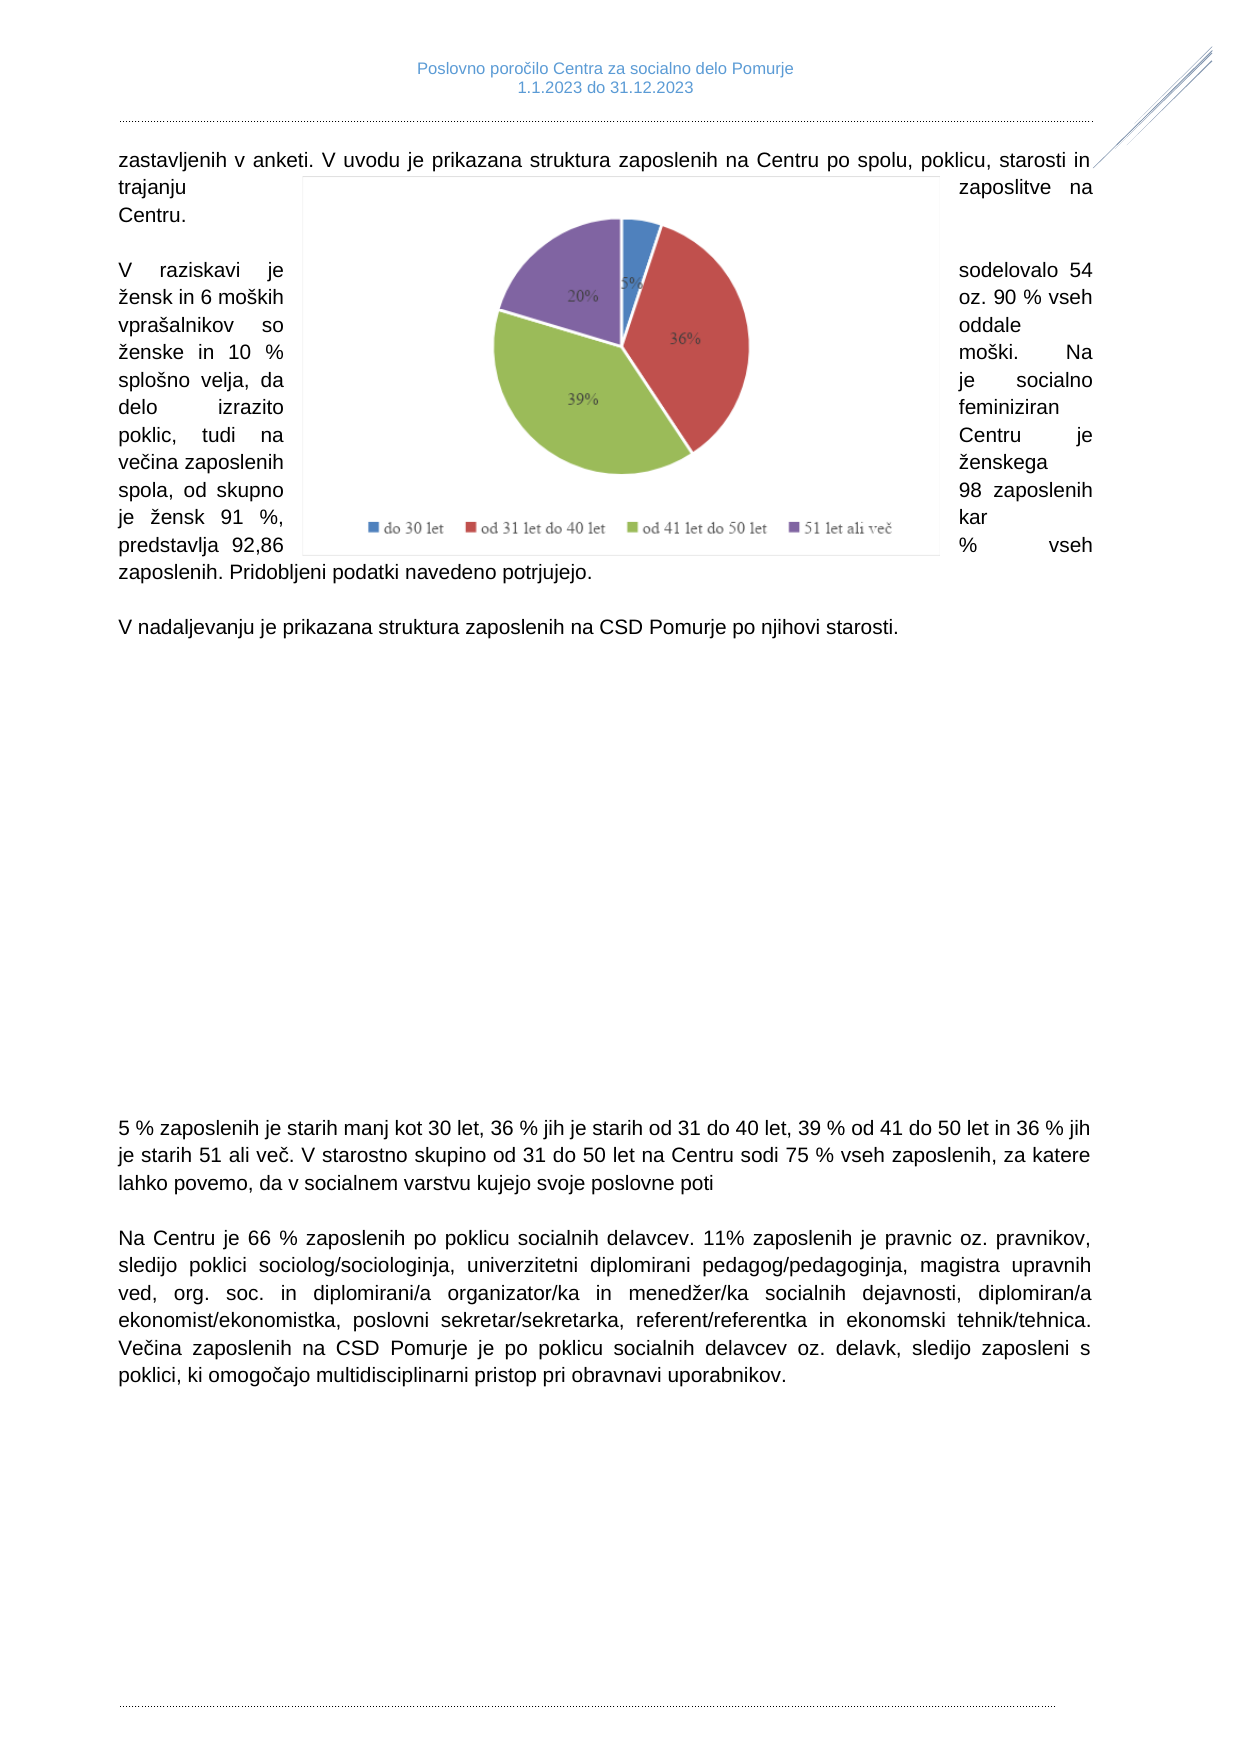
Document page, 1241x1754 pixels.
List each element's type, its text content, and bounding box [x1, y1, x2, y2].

text Na Centru je 66 % zaposlenih po poklicu socialnih delavcev. 11% zaposlenih je pravnic oz. pravnikov, sledijo poklici sociolog/sociologinja, univerzitetni diplomirani pedagog/pedagoginja, magistra upravnih ved, org. soc. in diplomirani/a organizator/ka in menedžer/ka socialnih dejavnosti, diplomiran/a ekonomist/ekonomistka, poslovni sekretar/sekretarka, referent/referentka in ekonomski tehnik/tehnica. Večina zaposlenih na CSD Pomurje je po poklicu socialnih delavcev oz. delavk, sledijo zaposleni s poklici, ki omogočajo multidisciplinarni pristop pri obravnavi uporabnikov. [118, 1226, 1093, 1387]
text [118, 148, 1093, 227]
text V raziskavi je sodelovalo 54 žensk in 6 moških oz. 90 % vseh vprašalnikov so oddale ženske in 10 % moški. Na splošno velja, da je socialno delo izrazito feminiziran poklic, tudi na Centru je večina zaposlenih ženskega spola, od skupno 98 zaposlenih je žensk 91 %, kar predstavlja 92,86 % vseh zaposlenih. Pridobljeni podatki navedeno potrjujejo. [118, 258, 1093, 584]
text V nadaljevanju je prikazana struktura zaposlenih na CSD Pomurje po njihovi starosti. [118, 615, 1093, 639]
text 5 % zaposlenih je starih manj kot 30 let, 36 % jih je starih od 31 do 40 let, 39 % od 41 do 50 let in 36 % jih je starih 51 ali več. V starostno skupino od 31 do 50 let na Centru sodi 75 % vseh zaposlenih, za katere lahko povemo, da v socialnem varstvu kujejo svoje poslovne poti [118, 1116, 1093, 1194]
